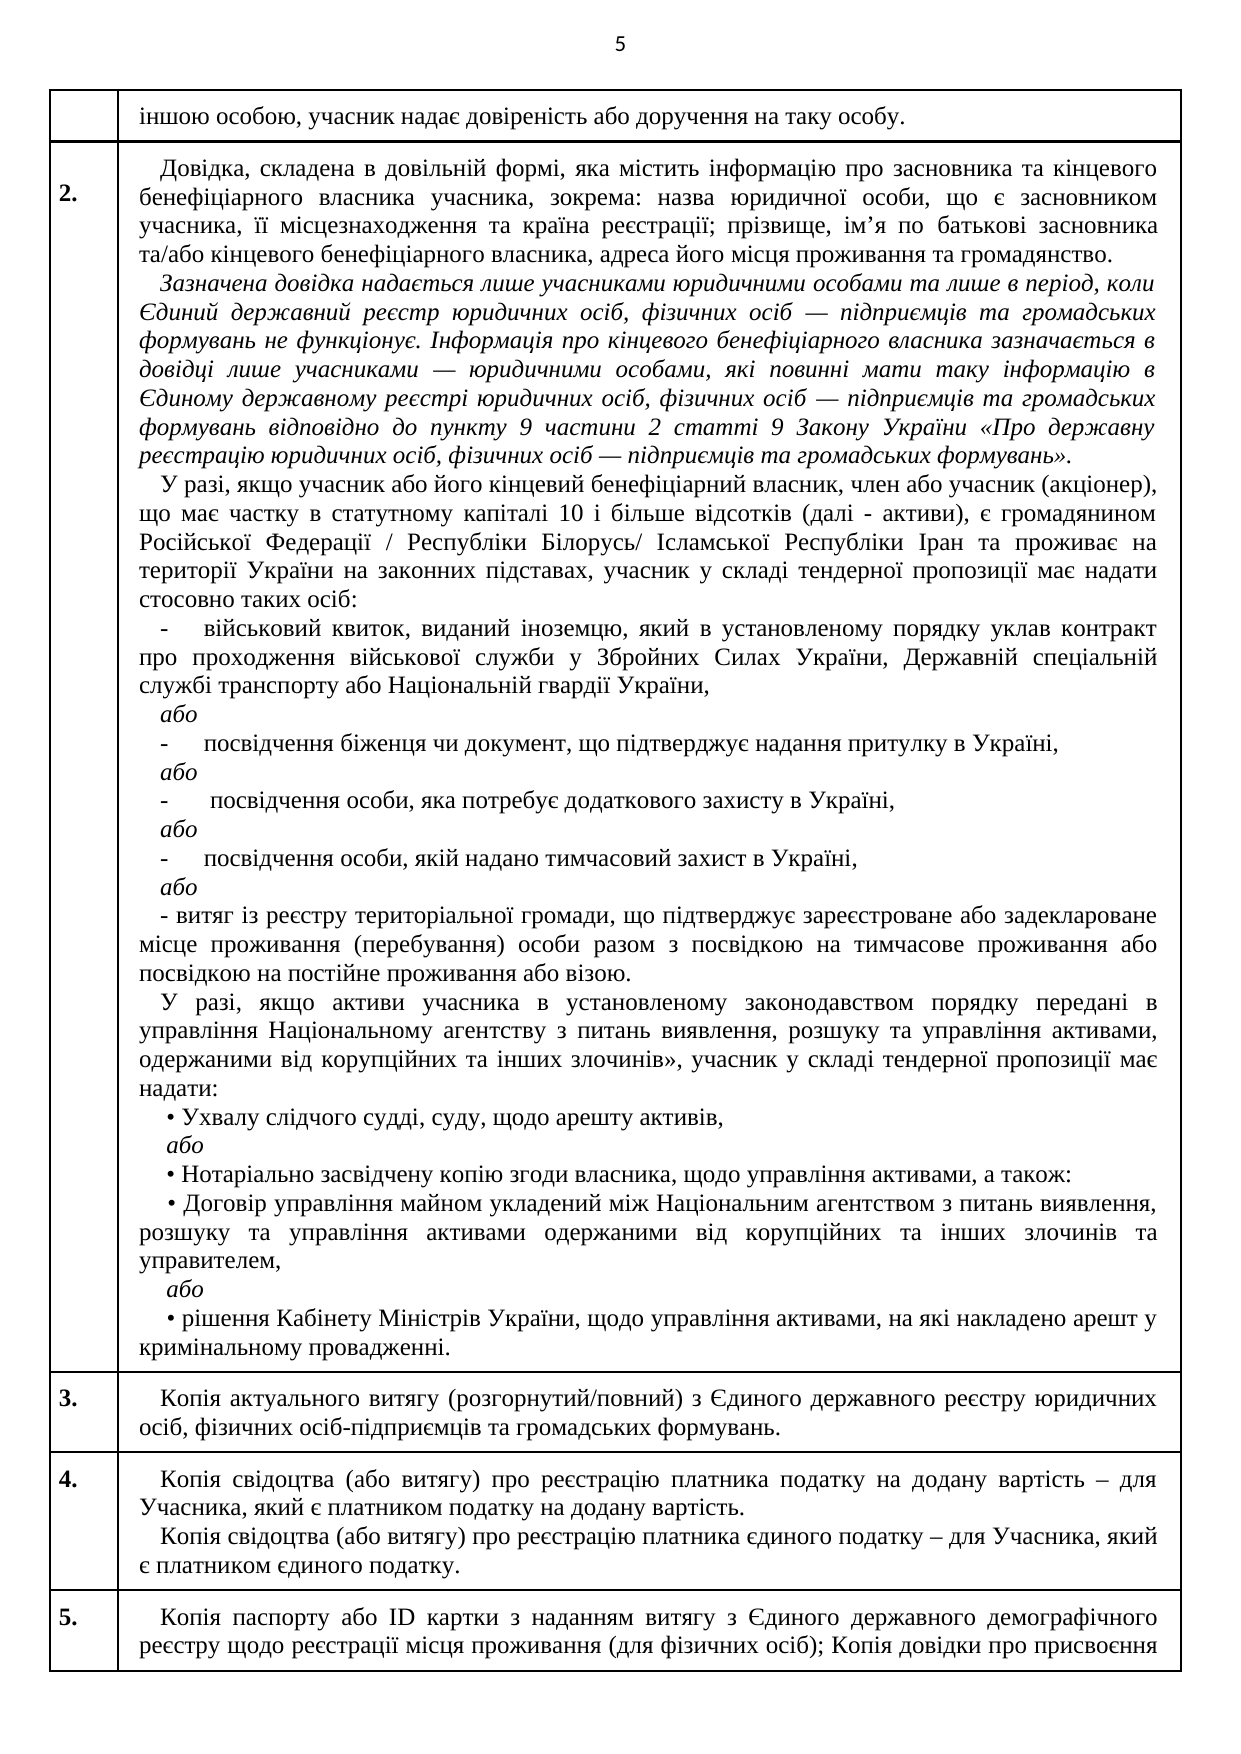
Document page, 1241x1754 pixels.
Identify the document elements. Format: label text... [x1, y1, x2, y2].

table_cell Копія свідоцтва (або витягу) про реєстрацію платника податку на додану вартість – для Учасника, який є платником податку на додану вартість. Копія свідоцтва (або витягу) про реєстрацію платника єдиного податку – для Учасника, який є платником єдиного податку. [119, 1453, 1180, 1589]
table_cell Копія актуального витягу (розгорнутий/повний) з Єдиного державного реєстру юридичних осіб, фізичних осіб-підприємців та громадських формувань. [119, 1373, 1180, 1451]
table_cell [119, 91, 1180, 140]
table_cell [119, 1591, 1180, 1669]
table_cell [51, 1591, 117, 1669]
table_cell Довідка, складена в довільній формі, яка містить інформацію про засновника та кінцевого бенефіціарного власника учасника, зокрема: назва юридичної особи, що є засновником учасника, її місцезнаходження та країна реєстрації; прізвище, ім’я по батькові засновника та/або кінцевого бенефіціарного власника, адреса його місця проживання та громадянство. Зазначена довідка надається лише учасниками юридичними особами та лише в період, коли Єдиний державний реєстр юридичних осіб, фізичних осіб — підприємців та громадських формувань не функціонує. Інформація про кінцевого бенефіціарного власника зазначається в довідці лише учасниками — юридичними особами, які повинні мати таку інформацію в Єдиному державному реєстрі юридичних осіб, фізичних осіб — підприємців та громадських формувань відповідно до пункту 9 частини 2 статті 9 Закону України «Про державну реєстрацію юридичних осіб, фізичних осіб — підприємців та громадських формувань». У разі, якщо учасник або його кінцевий бенефіціарний власник, член або учасник (акціонер), що має частку в статутному капіталі 10 і більше відсотків (далі - активи), є громадянином Російської Федерації / Республіки Білорусь/ Ісламської Республіки Іран та проживає на території України на законних підставах, учасник у складі тендерної пропозиції має надати стосовно таких осіб: військовий квиток, виданий іноземцю, який в установленому порядку уклав контракт про проходження військової служби у Збройних Силах України, Державній спеціальній службі транспорту або Національній гвардії України, або посвідчення біженця чи документ, що підтверджує надання притулку в Україні, або посвідчення особи, яка потребує додаткового захисту в Україні, або посвідчення особи, якій надано тимчасовий захист в Україні, або - витяг із реєстру територіальної громади, що підтверджує зареєстроване або задеклароване місце проживання (перебування) особи разом з посвідкою на тимчасове проживання або посвідкою на постійне проживання або візою. У разі, якщо активи учасника в установленому законодавством порядку передані в управління Національному агентству з питань виявлення, розшуку та управління активами, одержаними від корупційних та інших злочинів», учасник у складі тендерної пропозиції має надати: • Ухвалу слідчого судді, суду, щодо арешту активів, або • Нотаріально засвідчену копію згоди власника, щодо управління активами, а також: • Договір управління майном укладений між Національним агентством з питань виявлення, розшуку та управління активами одержаними від корупційних та інших злочинів та управителем, або • рішення Кабінету Міністрів України, щодо управління активами, на які накладено арешт у кримінальному провадженні. [119, 143, 1180, 1371]
table_cell [51, 91, 117, 140]
table_cell [51, 1453, 117, 1589]
table_cell [51, 1373, 117, 1451]
table_cell [51, 143, 117, 1371]
